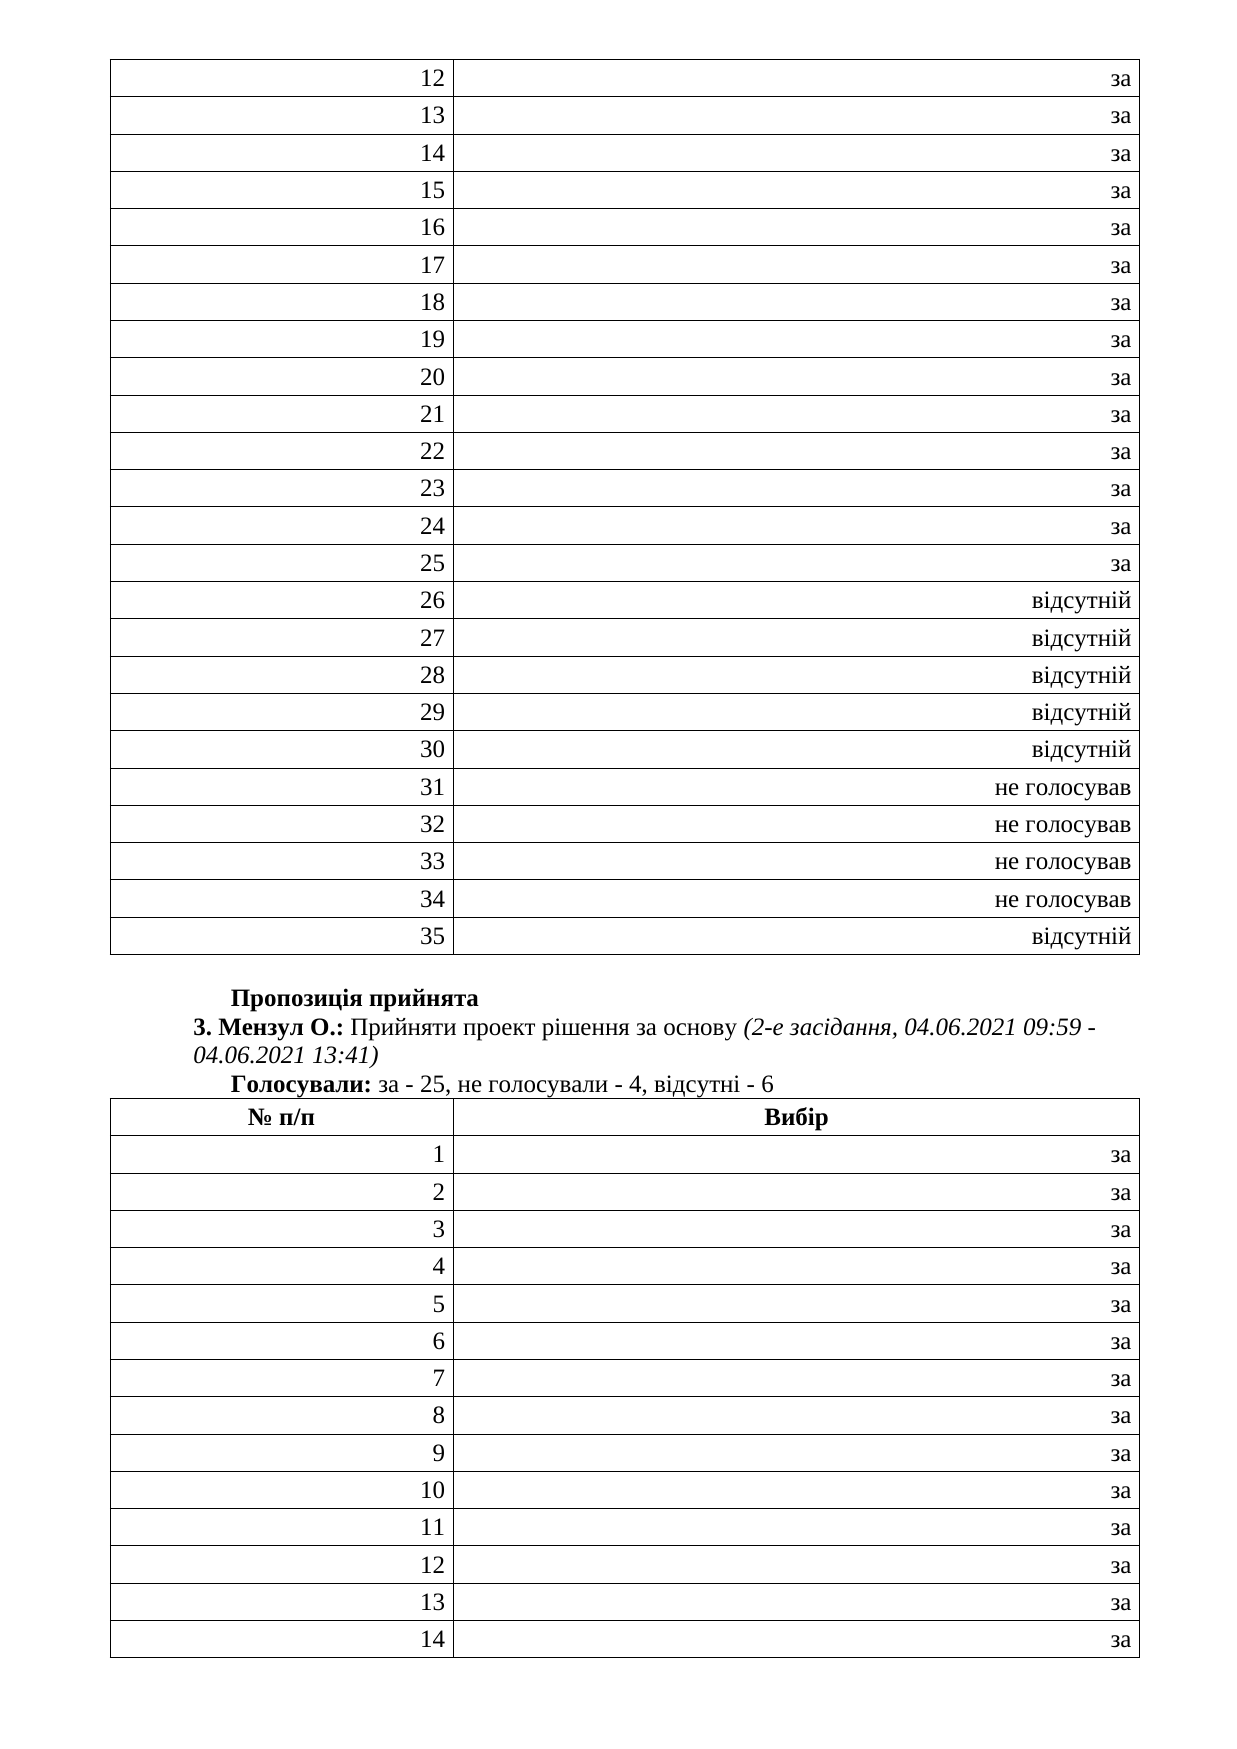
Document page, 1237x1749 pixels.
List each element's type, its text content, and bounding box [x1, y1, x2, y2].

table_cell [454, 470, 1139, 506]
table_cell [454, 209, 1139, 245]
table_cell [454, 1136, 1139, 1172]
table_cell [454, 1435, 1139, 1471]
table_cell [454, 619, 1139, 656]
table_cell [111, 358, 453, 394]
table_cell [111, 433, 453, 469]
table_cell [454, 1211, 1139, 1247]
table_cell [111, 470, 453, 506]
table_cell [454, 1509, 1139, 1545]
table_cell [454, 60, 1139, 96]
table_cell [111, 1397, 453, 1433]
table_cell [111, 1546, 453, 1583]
text Пропозиція прийнята [231, 954, 1148, 1012]
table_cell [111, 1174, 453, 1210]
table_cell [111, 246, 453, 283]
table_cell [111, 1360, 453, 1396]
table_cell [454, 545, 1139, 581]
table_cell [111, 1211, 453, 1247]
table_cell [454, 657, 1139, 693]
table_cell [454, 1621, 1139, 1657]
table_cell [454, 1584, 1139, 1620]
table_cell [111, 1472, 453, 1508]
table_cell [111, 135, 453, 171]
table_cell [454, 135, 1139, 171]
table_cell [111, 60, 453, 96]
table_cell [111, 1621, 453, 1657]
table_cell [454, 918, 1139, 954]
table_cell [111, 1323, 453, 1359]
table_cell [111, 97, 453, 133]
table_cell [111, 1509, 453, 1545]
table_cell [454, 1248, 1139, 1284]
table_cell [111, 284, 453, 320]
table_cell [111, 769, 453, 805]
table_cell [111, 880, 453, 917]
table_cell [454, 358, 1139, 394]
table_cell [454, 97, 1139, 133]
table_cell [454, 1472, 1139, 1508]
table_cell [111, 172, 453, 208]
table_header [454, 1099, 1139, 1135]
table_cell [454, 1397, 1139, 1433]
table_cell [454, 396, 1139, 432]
text 3. Мензул О.: Прийняти проект рішення за основу (2-е засідання, 04.06.2021 09:59 - 04.06.2021 13:41) [193, 1012, 1148, 1069]
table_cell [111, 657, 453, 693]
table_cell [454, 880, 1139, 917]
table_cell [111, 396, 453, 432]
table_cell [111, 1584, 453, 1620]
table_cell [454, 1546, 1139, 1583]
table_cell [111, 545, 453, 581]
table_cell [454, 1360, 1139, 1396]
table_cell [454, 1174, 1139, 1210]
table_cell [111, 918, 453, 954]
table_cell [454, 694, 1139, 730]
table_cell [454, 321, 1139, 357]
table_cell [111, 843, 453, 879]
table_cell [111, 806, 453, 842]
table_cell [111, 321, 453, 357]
text Голосували: за - 25, не голосували - 4, відсутні - 6 [231, 1069, 1148, 1098]
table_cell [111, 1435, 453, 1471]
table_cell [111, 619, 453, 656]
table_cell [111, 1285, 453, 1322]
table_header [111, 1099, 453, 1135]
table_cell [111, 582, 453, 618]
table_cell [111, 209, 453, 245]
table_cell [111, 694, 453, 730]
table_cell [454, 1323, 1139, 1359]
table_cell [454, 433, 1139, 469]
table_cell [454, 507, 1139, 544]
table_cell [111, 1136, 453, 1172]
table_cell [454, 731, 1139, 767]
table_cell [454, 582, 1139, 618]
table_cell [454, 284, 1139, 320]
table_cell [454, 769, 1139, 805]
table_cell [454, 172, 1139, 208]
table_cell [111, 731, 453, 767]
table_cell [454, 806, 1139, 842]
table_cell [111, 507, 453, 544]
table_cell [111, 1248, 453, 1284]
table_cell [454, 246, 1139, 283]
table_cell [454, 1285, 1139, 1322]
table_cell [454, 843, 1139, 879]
